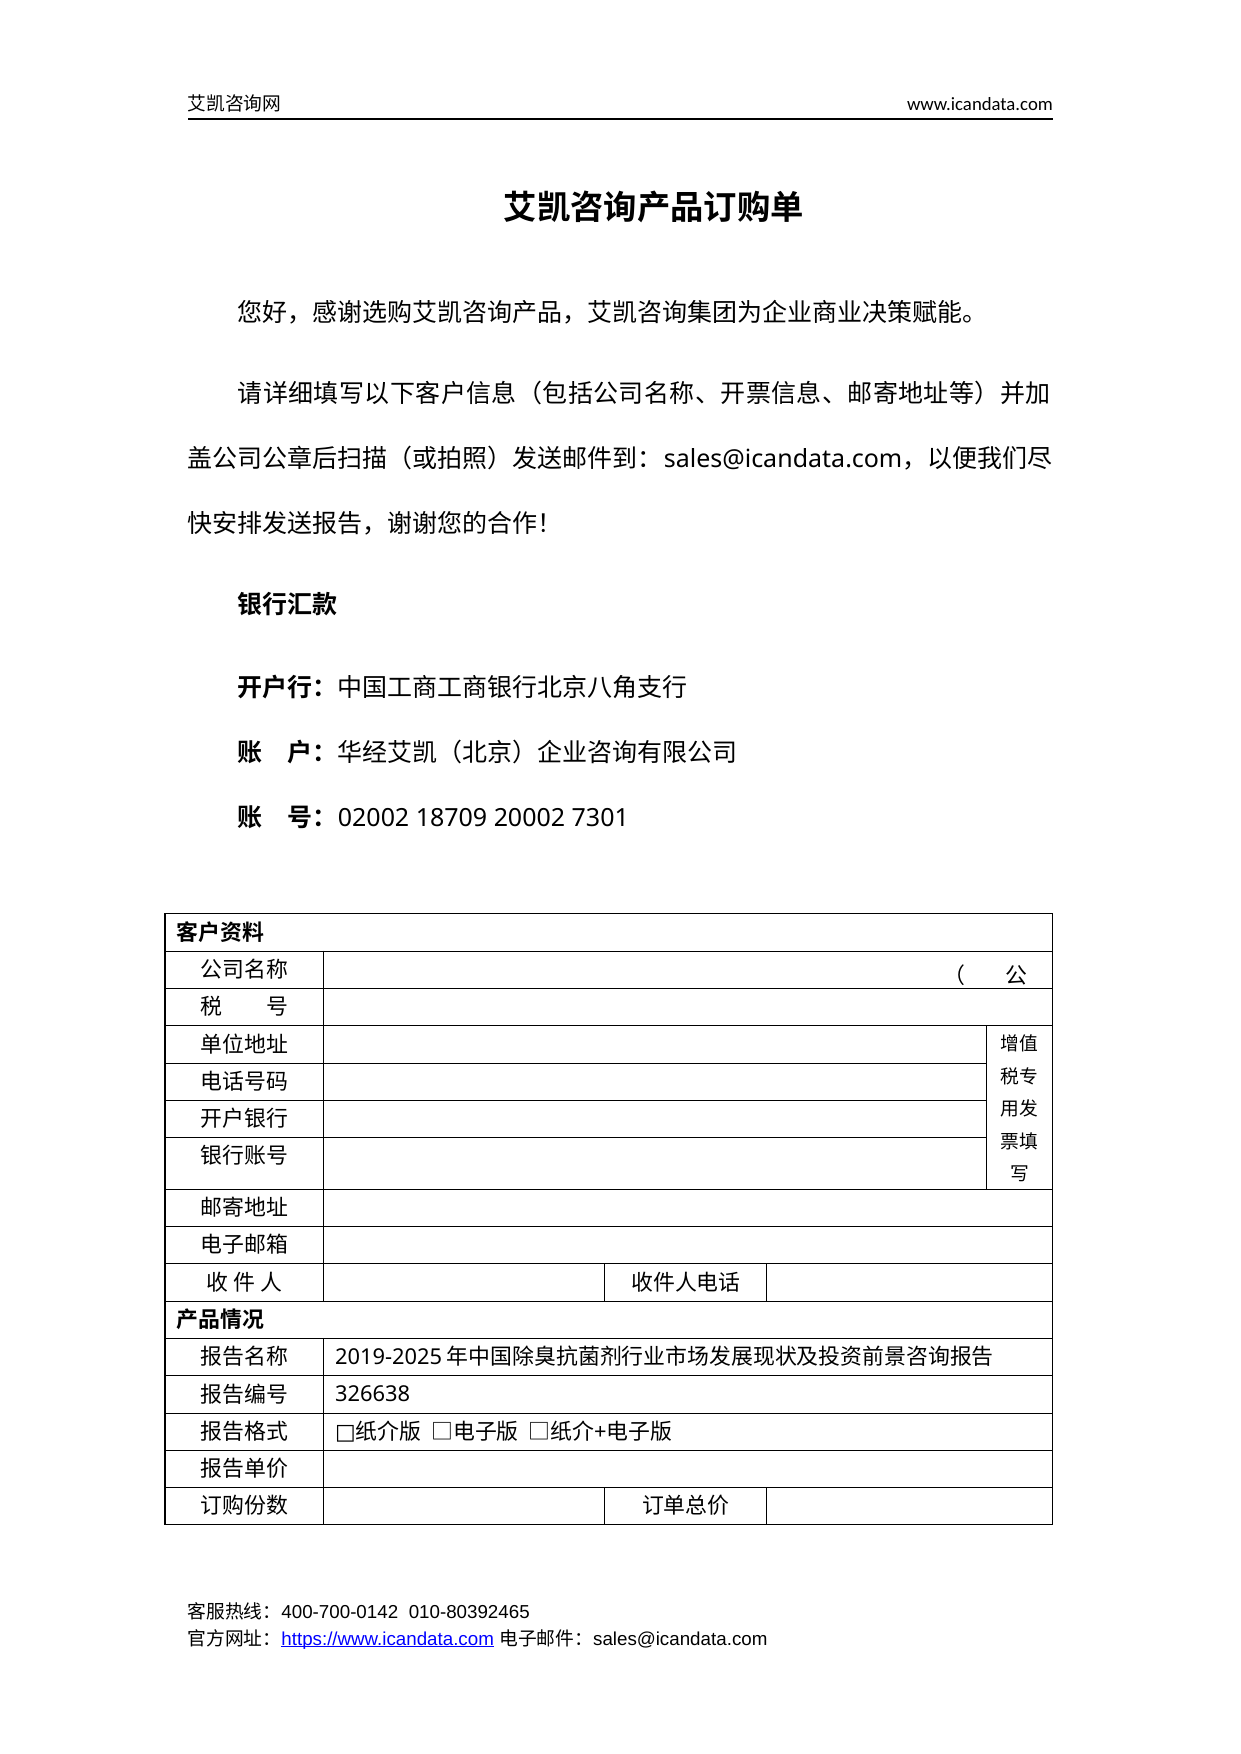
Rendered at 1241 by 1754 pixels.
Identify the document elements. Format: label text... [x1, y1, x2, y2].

text 账 号：02002 18709 20002 7301 [187, 783, 1053, 848]
table_cell [767, 1488, 1052, 1524]
table_cell [324, 989, 1052, 1025]
table_cell 订单总价 [605, 1488, 766, 1524]
table_cell [324, 1264, 604, 1301]
table_cell [324, 952, 1052, 988]
table_cell 单位地址 [166, 1026, 323, 1062]
table_cell 报告单价 [166, 1451, 323, 1487]
table_cell 银行账号 [166, 1138, 323, 1189]
table_cell [324, 1064, 986, 1100]
text 开户行：中国工商工商银行北京八角支行 [187, 653, 1053, 718]
table_cell [767, 1264, 1052, 1301]
table_cell 报告格式 [166, 1414, 323, 1450]
table_cell 税 号 [166, 989, 323, 1025]
text 艾凯咨询产品订购单 [187, 172, 1053, 237]
table_cell 开户银行 [166, 1101, 323, 1137]
table_cell □纸介版 □电子版 □纸介+电子版 [324, 1414, 1052, 1450]
table_header 客户资料 [166, 914, 1052, 951]
table_cell 电话号码 [166, 1064, 323, 1100]
table_cell [324, 1026, 986, 1062]
table_cell 增值税专用发票填写 [987, 1026, 1052, 1189]
table_cell [324, 1101, 986, 1137]
table_cell 收件人电话 [605, 1264, 766, 1301]
text 账 户：华经艾凯（北京）企业咨询有限公司 [187, 718, 1053, 783]
table_cell 报告编号 [166, 1376, 323, 1412]
table_cell 产品情况 [166, 1302, 1052, 1338]
table_cell 收 件 人 [166, 1264, 323, 1301]
table_cell 326638 [324, 1376, 1052, 1412]
text 请详细填写以下客户信息（包括公司名称、开票信息、邮寄地址等）并加盖公司公章后扫描（或拍照）发送邮件到：sales@icandata.com，以便我们尽快安排发送报告，谢谢您的合作！ [187, 359, 1053, 554]
text 银行汇款 [187, 570, 1053, 635]
table_cell 邮寄地址 [166, 1190, 323, 1226]
text 您好，感谢选购艾凯咨询产品，艾凯咨询集团为企业商业决策赋能。 [187, 278, 1053, 343]
table_cell [324, 1227, 1052, 1263]
table_cell 电子邮箱 [166, 1227, 323, 1263]
table_cell [324, 1451, 1052, 1487]
table_cell [324, 1488, 604, 1524]
table_cell 报告名称 [166, 1339, 323, 1375]
table_cell 2019-2025年中国除臭抗菌剂行业市场发展现状及投资前景咨询报告 [324, 1339, 1052, 1375]
table_cell [324, 1138, 986, 1189]
table_cell [324, 1190, 1052, 1226]
table_cell 订购份数 [166, 1488, 323, 1524]
table_cell 公司名称 [166, 952, 323, 988]
